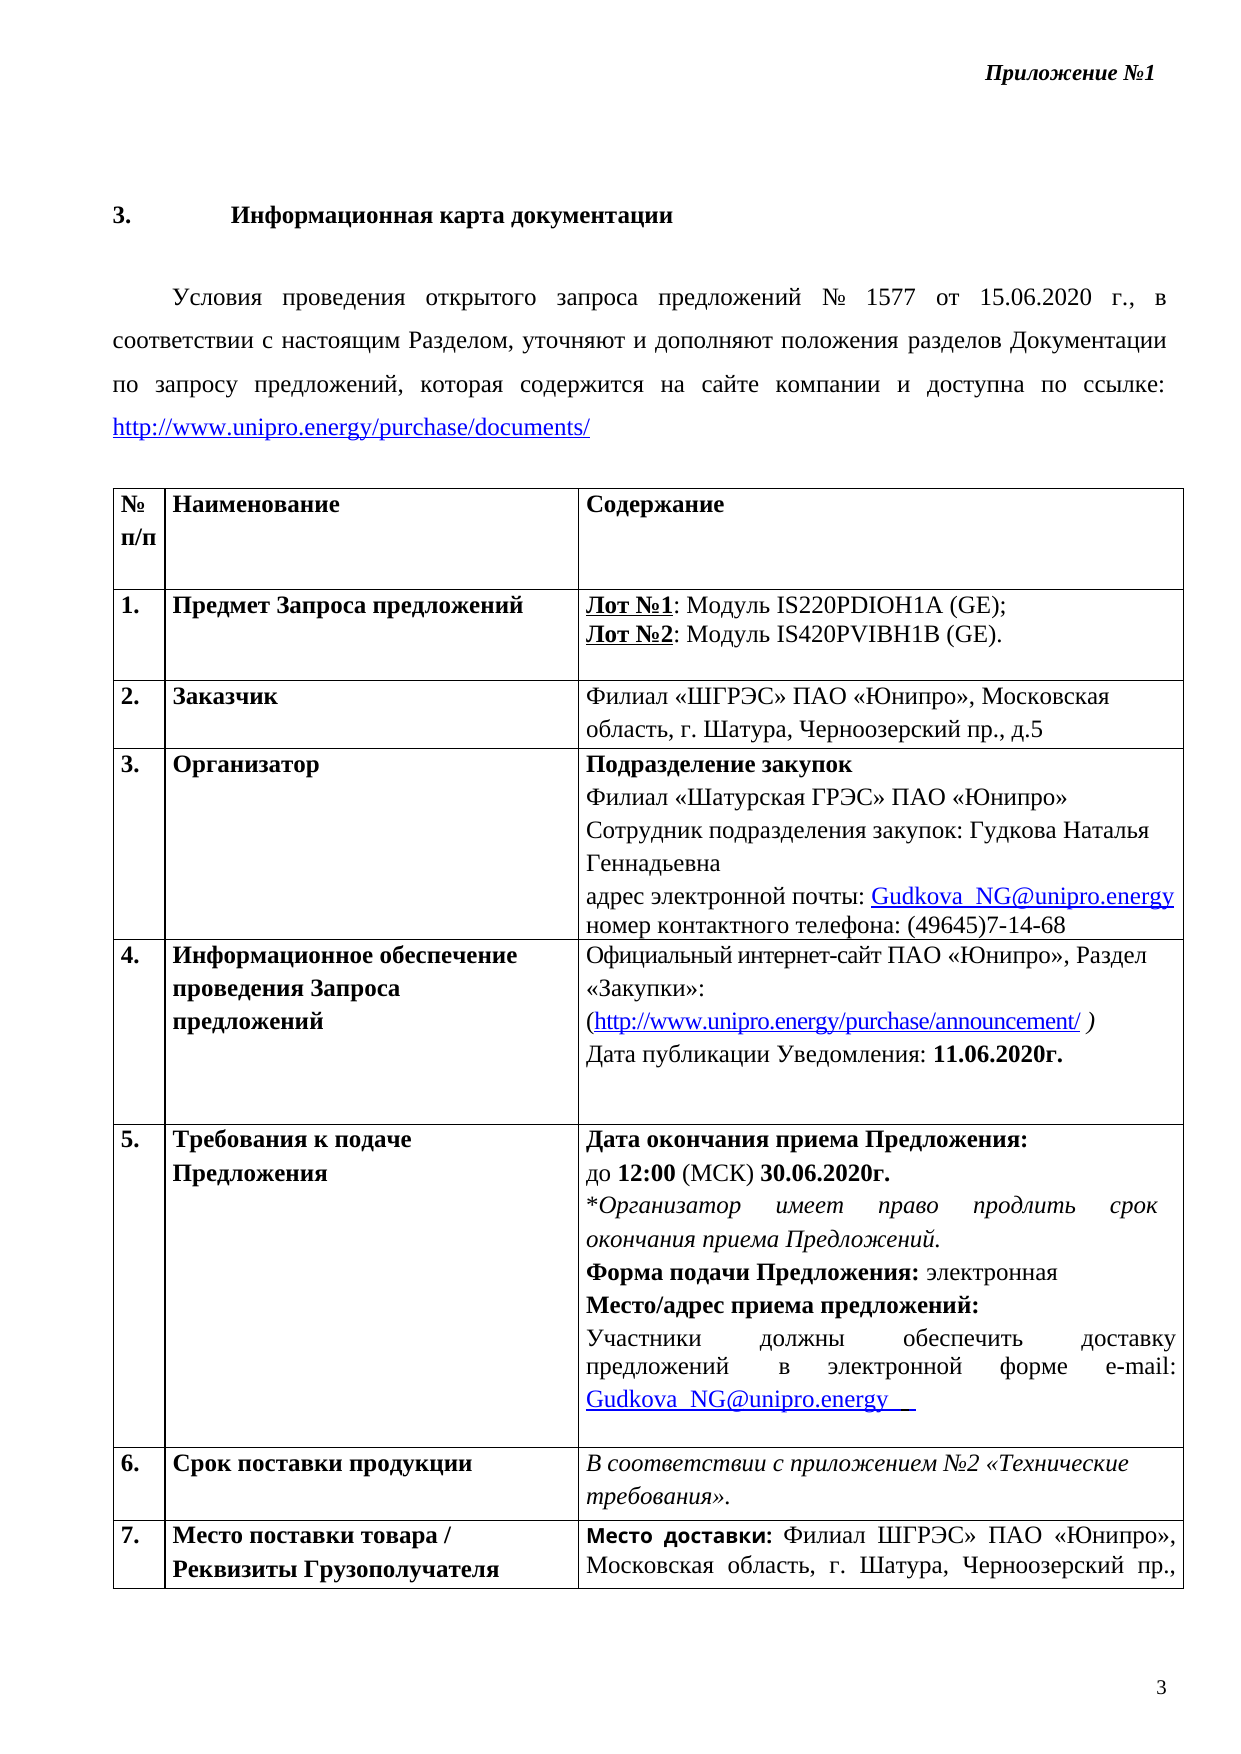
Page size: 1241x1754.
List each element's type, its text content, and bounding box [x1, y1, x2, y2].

table_cell Дата окончания приема Предложения: до 12:00 (МСК) 30.06.2020г. *Организатор имеет право продлить срок окончания приема Предложений. Форма подачи Предложения: электронная Место/адрес приема предложений: Участники должны обеспечить доставку предложений в электронной форме e-mail: Gudkova_NG@unipro.energy [579, 1125, 1183, 1447]
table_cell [579, 1521, 1183, 1587]
table_cell Требования к подаче Предложения [166, 1125, 578, 1447]
table_cell Официальный интернет-сайт ПАО «Юнипро», Раздел «Закупки»: (http://www.unipro.energy/purchase/announcement/ ) Дата публикации Уведомления: 11.06.2020г. [579, 940, 1183, 1123]
text Условия проведения открытого запроса предложений № 1577 от 15.06.2020 г., в соответствии с настоящим Разделом, уточняют и дополняют положения разделов Документации по запросу предложений, которая содержится на сайте компании и доступна по ссылке: http://www.unipro.energy/purchase/documents/ [112, 282, 1167, 441]
table_cell В соответствии с приложением №2 «Технические требования». [579, 1448, 1183, 1519]
table_cell Информационное обеспечение проведения Запроса предложений [166, 940, 578, 1123]
subtitle Информационная карта документации [112, 200, 1167, 229]
table_cell Подразделение закупок Филиал «Шатурская ГРЭС» ПАО «Юнипро» Сотрудник подразделения закупок: Гудкова Наталья Геннадьевна адрес электронной почты: Gudkova_NG@unipro.energy номер контактного телефона: (49645)7-14-68 [579, 749, 1183, 939]
table_cell [114, 681, 164, 748]
table_cell [114, 1448, 164, 1519]
table_cell Предмет Запроса предложений [166, 590, 578, 680]
table_cell [114, 749, 164, 939]
table_cell [114, 940, 164, 1123]
table_cell [114, 590, 164, 680]
table_cell Организатор [166, 749, 578, 939]
table_cell [114, 1125, 164, 1447]
table_cell Заказчик [166, 681, 578, 748]
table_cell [166, 1521, 578, 1587]
table_cell Лот №1: Модуль IS220PDIOH1A (GE); Лот №2: Модуль IS420PVIBH1B (GE). [579, 590, 1183, 680]
table_header Наименование [166, 489, 578, 589]
table_header № п/п п [114, 489, 164, 589]
table_cell [114, 1521, 164, 1587]
table_cell Филиал «ШГРЭС» ПАО «Юнипро», Московская область, г. Шатура, Черноозерский пр., д.5 [579, 681, 1183, 748]
table_header Содержание [579, 489, 1183, 589]
table_cell Срок поставки продукции [166, 1448, 578, 1519]
